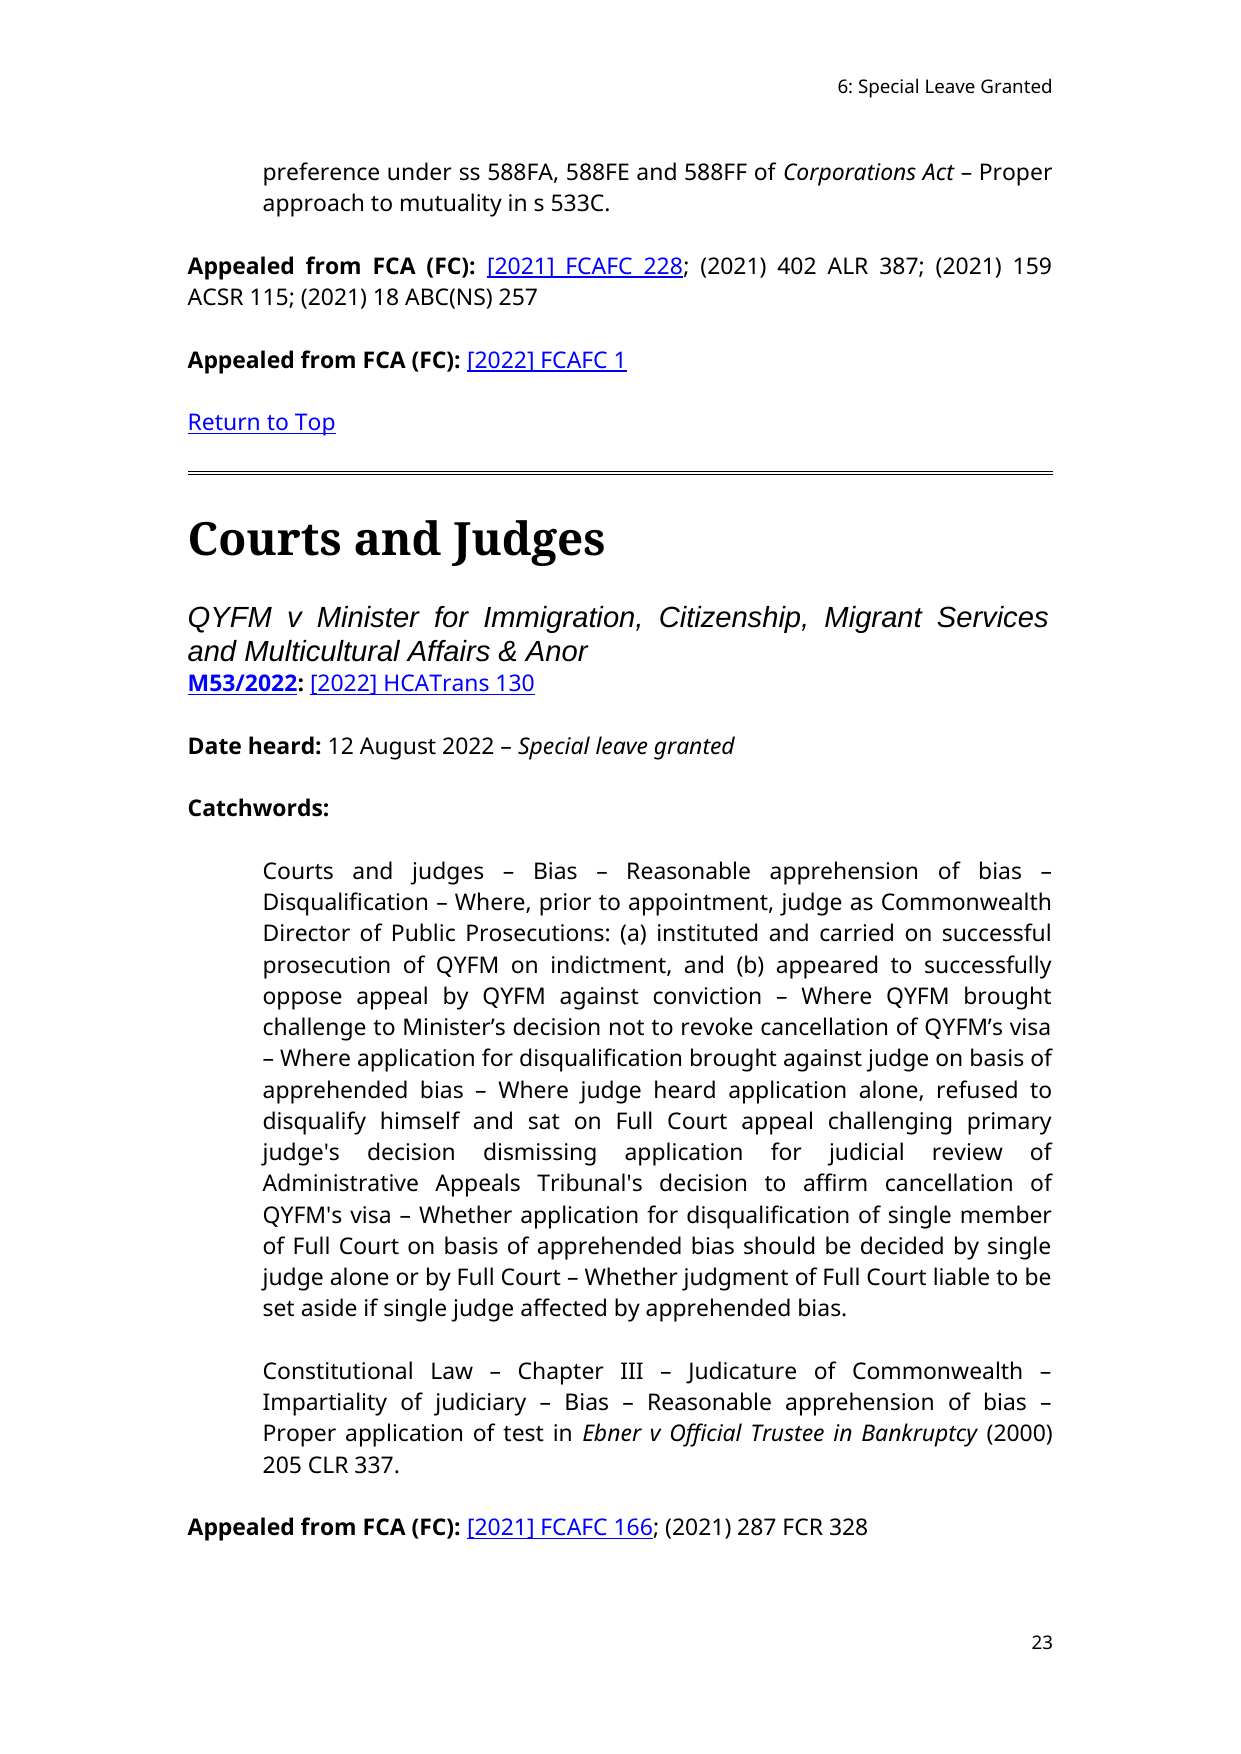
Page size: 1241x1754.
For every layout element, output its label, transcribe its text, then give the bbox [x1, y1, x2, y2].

text M53/2022: [2022] HCATrans 130 [187, 667, 1053, 698]
subtitle Courts and Judges [187, 507, 1053, 569]
text Constitutional Law – Chapter III – Judicature of Commonwealth – Impartiality of judiciary – Bias – Reasonable apprehension of bias – Proper application of test in Ebner v Official Trustee in Bankruptcy (2000) 205 CLR 337. [262, 1355, 1053, 1480]
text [262, 156, 1053, 218]
text Courts and judges – Bias – Reasonable apprehension of bias – Disqualification – Where, prior to appointment, judge as Commonwealth Director of Public Prosecutions: (a) instituted and carried on successful prosecution of QYFM on indictment, and (b) appeared to successfully oppose appeal by QYFM against conviction – Where QYFM brought challenge to Minister’s decision not to revoke cancellation of QYFM’s visa – Where application for disqualification brought against judge on basis of apprehended bias – Where judge heard application alone, refused to disqualify himself and sat on Full Court appeal challenging primary judge's decision dismissing application for judicial review of Administrative Appeals Tribunal's decision to affirm cancellation of QYFM's visa – Whether application for disqualification of single member of Full Court on basis of apprehended bias should be decided by single judge alone or by Full Court – Whether judgment of Full Court liable to be set aside if single judge affected by apprehended bias. [262, 855, 1053, 1323]
text Appealed from FCA (FC): [2021] FCAFC 166; (2021) 287 FCR 328 [187, 1511, 1053, 1542]
text Appealed from FCA (FC): [2021] FCAFC 228; (2021) 402 ALR 387; (2021) 159 ACSR 115; (2021) 18 ABC(NS) 257 [187, 250, 1053, 312]
text Return to Top [187, 406, 1053, 437]
text Catchwords: [187, 792, 1053, 823]
text Date heard: 12 August 2022 – Special leave granted [187, 730, 1053, 761]
text Appealed from FCA (FC): [2022] FCAFC 1 [187, 343, 1053, 375]
subtitle QYFM v Minister for Immigration, Citizenship, Migrant Services and Multicultural Affairs & Anor [187, 600, 1053, 667]
